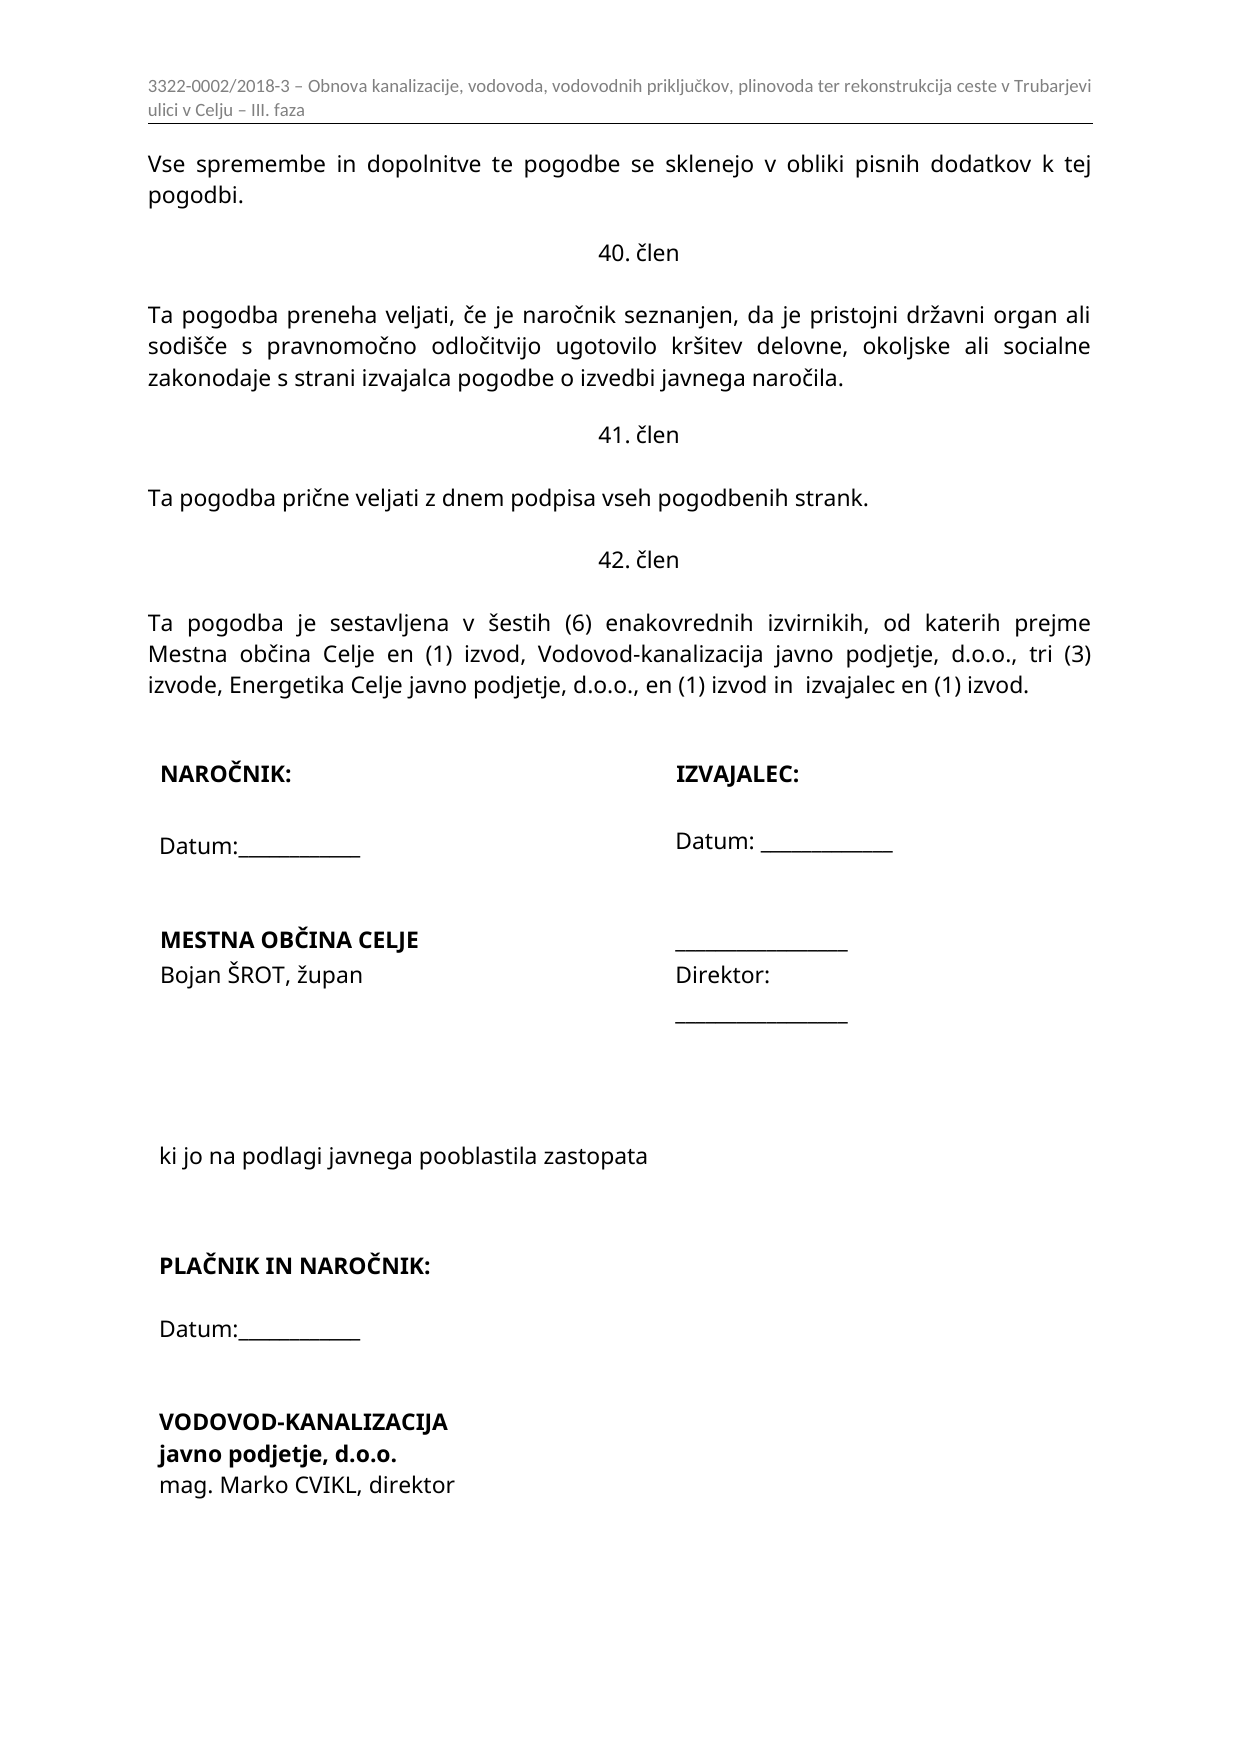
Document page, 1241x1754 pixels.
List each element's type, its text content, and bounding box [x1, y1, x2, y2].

text Vse spremembe in dopolnitve te pogodbe se sklenejo v obliki pisnih dodatkov k tej pogodbi. [148, 148, 1093, 210]
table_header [664, 758, 1092, 1594]
list člen [185, 236, 1093, 268]
list člen [185, 419, 1093, 450]
list člen [185, 544, 1093, 575]
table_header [148, 758, 664, 1594]
text Ta pogodba preneha veljati, če je naročnik seznanjen, da je pristojni državni organ ali sodišče s pravnomočno odločitvijo ugotovilo kršitev delovne, okoljske ali socialne zakonodaje s strani izvajalca pogodbe o izvedbi javnega naročila. [148, 299, 1093, 393]
text Ta pogodba prične veljati z dnem podpisa vseh pogodbenih strank. [148, 482, 1093, 513]
text Ta pogodba je sestavljena v šestih (6) enakovrednih izvirnikih, od katerih prejme Mestna občina Celje en (1) izvod, Vodovod-kanalizacija javno podjetje, d.o.o., tri (3) izvode, Energetika Celje javno podjetje, d.o.o., en (1) izvod in izvajalec en (1) izvod. [148, 607, 1093, 700]
